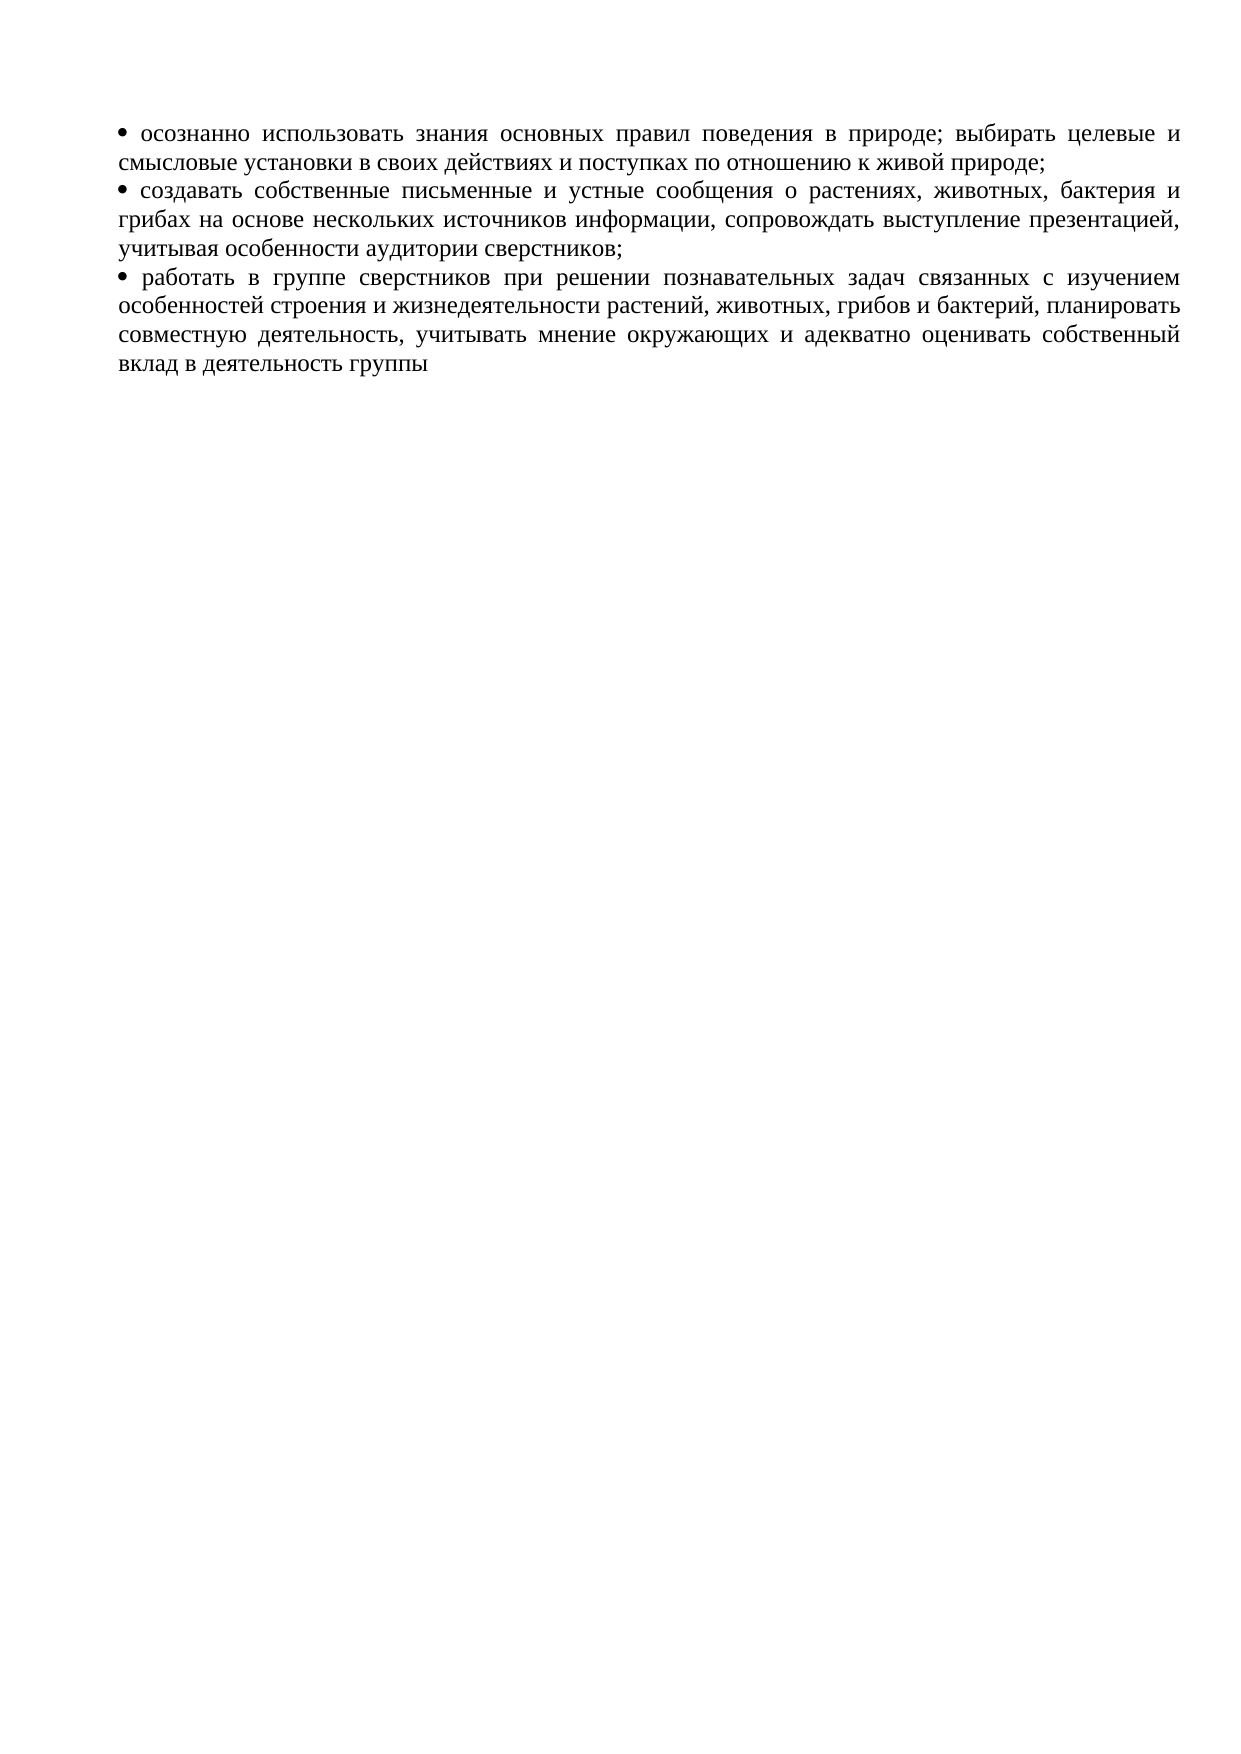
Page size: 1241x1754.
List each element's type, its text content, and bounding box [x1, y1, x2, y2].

text создавать собственные письменные и устные сообщения о растениях, животных, бактерия и грибах на основе нескольких источников информации, сопровождать выступление презентацией, учитывая особенности аудитории сверстников; [118, 176, 1181, 262]
text осознанно использовать знания основных правил поведения в природе; выбирать целевые и смысловые установки в своих действиях и поступках по отношению к живой природе; [118, 118, 1181, 176]
text работать в группе сверстников при решении познавательных задач связанных с изучением особенностей строения и жизнедеятельности растений, животных, грибов и бактерий, планировать совместную деятельность, учитывать мнение окружающих и адекватно оценивать собственный вклад в деятельность группы [118, 262, 1181, 377]
